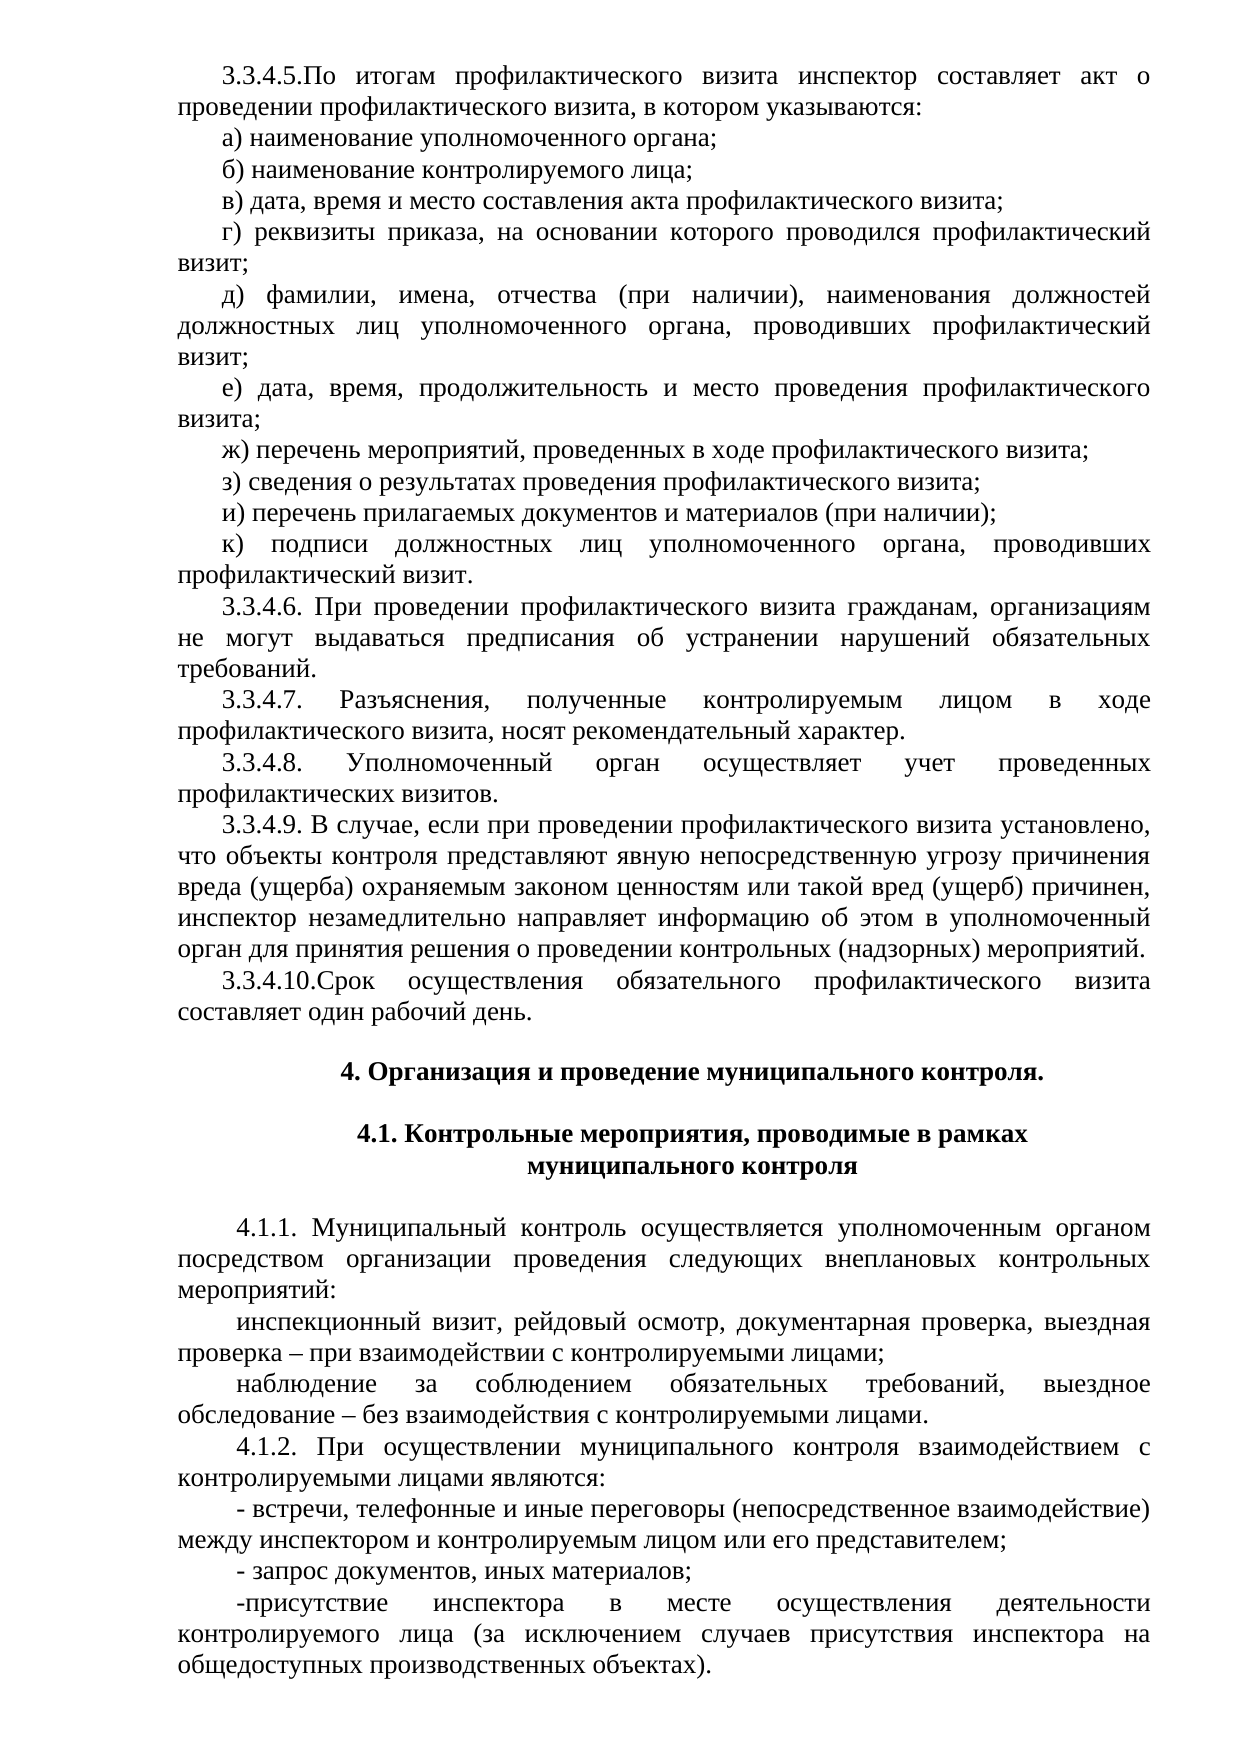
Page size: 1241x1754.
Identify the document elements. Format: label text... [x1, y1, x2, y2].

text е) дата, время, продолжительность и место проведения профилактического визита; [177, 371, 1152, 433]
text инспекционный визит, рейдовый осмотр, документарная проверка, выездная проверка – при взаимодействии с контролируемыми лицами; [177, 1305, 1152, 1367]
text ж) перечень мероприятий, проведенных в ходе профилактического визита; [177, 434, 1152, 465]
text 3.3.4.9. В случае, если при проведении профилактического визита установлено, что объекты контроля представляют явную непосредственную угрозу причинения вреда (ущерба) охраняемым законом ценностям или такой вред (ущерб) причинен, инспектор незамедлительно направляет информацию об этом в уполномоченный орган для принятия решения о проведении контрольных (надзорных) мероприятий. [177, 808, 1152, 964]
text б) наименование контролируемого лица; [177, 153, 1152, 184]
text наблюдение за соблюдением обязательных требований, выездное обследование – без взаимодействия с контролируемыми лицами. [177, 1367, 1152, 1429]
text - встречи, телефонные и иные переговоры (непосредственное взаимодействие) между инспектором и контролируемым лицом или его представителем; [177, 1492, 1152, 1554]
text д) фамилии, имена, отчества (при наличии), наименования должностей должностных лиц уполномоченного органа, проводивших профилактический визит; [177, 278, 1152, 371]
text з) сведения о результатах проведения профилактического визита; [177, 465, 1152, 496]
text -присутствие инспектора в месте осуществления деятельности контролируемого лица (за исключением случаев присутствия инспектора на общедоступных производственных объектах). [177, 1586, 1152, 1679]
text 3.3.4.6. При проведении профилактического визита гражданам, организациям не могут выдаваться предписания об устранении нарушений обязательных требований. [177, 590, 1152, 683]
text 4.1.2. При осуществлении муниципального контроля взаимодействием с контролируемыми лицами являются: [177, 1429, 1152, 1492]
text 3.3.4.5.По итогам профилактического визита инспектор составляет акт о проведении профилактического визита, в котором указываются: [177, 59, 1152, 121]
text 3.3.4.7. Разъяснения, полученные контролируемым лицом в ходе профилактического визита, носят рекомендательный характер. [177, 683, 1152, 746]
text 4.1.1. Муниципальный контроль осуществляется уполномоченным органом посредством организации проведения следующих внеплановых контрольных мероприятий: [177, 1211, 1152, 1305]
text - запрос документов, иных материалов; [177, 1554, 1152, 1586]
text и) перечень прилагаемых документов и материалов (при наличии); [177, 496, 1152, 527]
text 4. Организация и проведение муниципального контроля. [177, 1055, 1152, 1086]
text в) дата, время и место составления акта профилактического визита; [177, 184, 1152, 215]
text муниципального контроля [177, 1149, 1152, 1180]
text 4.1. Контрольные мероприятия, проводимые в рамках [177, 1117, 1152, 1149]
text г) реквизиты приказа, на основании которого проводился профилактический визит; [177, 215, 1152, 278]
text к) подписи должностных лиц уполномоченного органа, проводивших профилактический визит. [177, 527, 1152, 590]
text а) наименование уполномоченного органа; [177, 122, 1152, 153]
text 3.3.4.10.Срок осуществления обязательного профилактического визита составляет один рабочий день. [177, 964, 1152, 1026]
text 3.3.4.8. Уполномоченный орган осуществляет учет проведенных профилактических визитов. [177, 746, 1152, 808]
